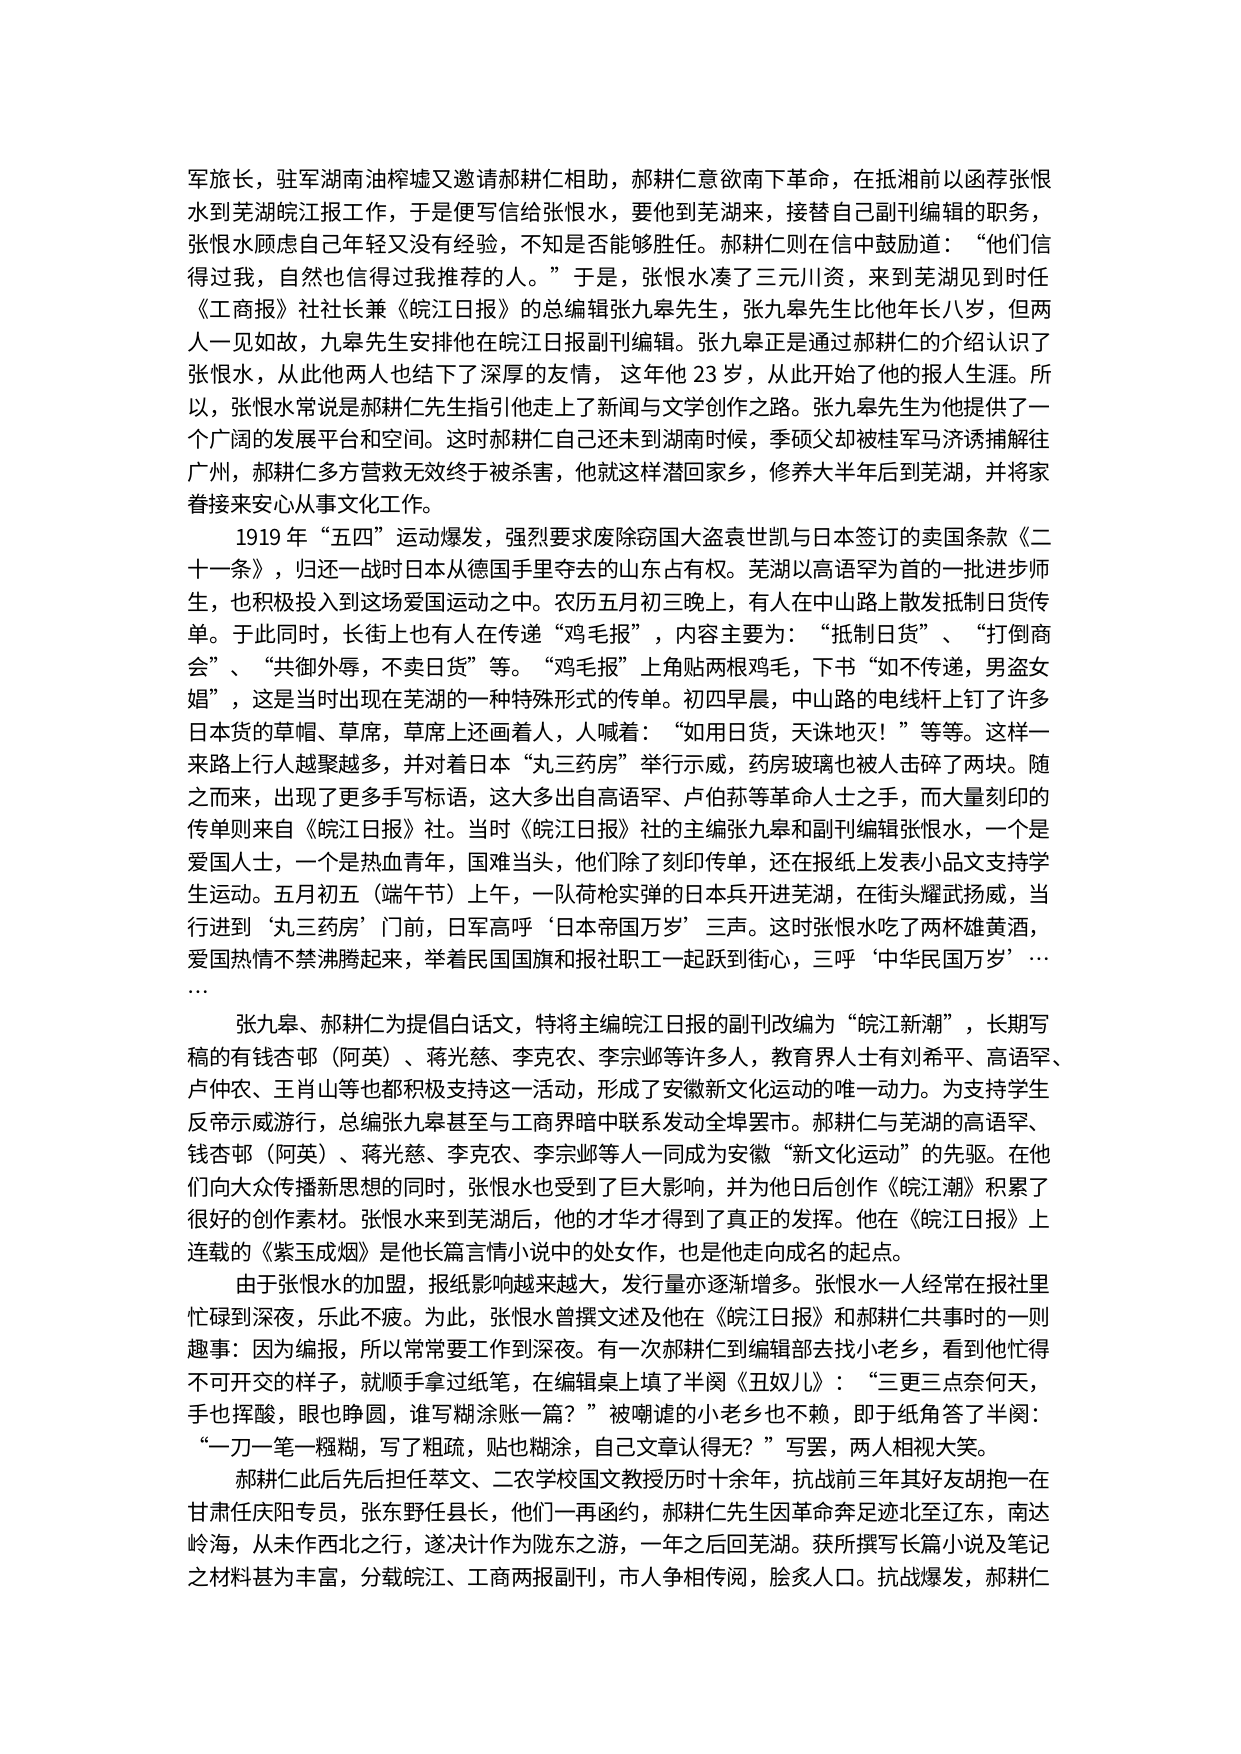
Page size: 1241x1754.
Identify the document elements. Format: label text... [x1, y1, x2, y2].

text 张九皋、郝耕仁为提倡白话文，特将主编皖江日报的副刊改编为“皖江新潮”，长期写稿的有钱杏邨（阿英）、蒋光慈、李克农、李宗邺等许多人，教育界人士有刘希平、高语罕、卢仲农、王肖山等也都积极支持这一活动，形成了安徽新文化运动的唯一动力。为支持学生反帝示威游行，总编张九皋甚至与工商界暗中联系发动全埠罢市。郝耕仁与芜湖的高语罕、钱杏邨（阿英）、蒋光慈、李克农、李宗邺等人一同成为安徽“新文化运动”的先驱。在他们向大众传播新思想的同时，张恨水也受到了巨大影响，并为他日后创作《皖江潮》积累了很好的创作素材。张恨水来到芜湖后，他的才华才得到了真正的发挥。他在《皖江日报》上连载的《紫玉成烟》是他长篇言情小说中的处女作，也是他走向成名的起点。 [187, 1007, 1053, 1267]
text 1919年“五四”运动爆发，强烈要求废除窃国大盗袁世凯与日本签订的卖国条款《二十一条》，归还一战时日本从德国手里夺去的山东占有权。芜湖以高语罕为首的一批进步师生，也积极投入到这场爱国运动之中。农历五月初三晚上，有人在中山路上散发抵制日货传单。于此同时，长街上也有人在传递“鸡毛报”，内容主要为：“抵制日货”、“打倒商会”、“共御外辱，不卖日货”等。“鸡毛报”上角贴两根鸡毛，下书“如不传递，男盗女娼”，这是当时出现在芜湖的一种特殊形式的传单。初四早晨，中山路的电线杆上钉了许多日本货的草帽、草席，草席上还画着人，人喊着：“如用日货，天诛地灭！”等等。这样一来路上行人越聚越多，并对着日本“丸三药房”举行示威，药房玻璃也被人击碎了两块。随之而来，出现了更多手写标语，这大多出自高语罕、卢伯荪等革命人士之手，而大量刻印的传单则来自《皖江日报》社。当时《皖江日报》社的主编张九皋和副刊编辑张恨水，一个是爱国人士，一个是热血青年，国难当头，他们除了刻印传单，还在报纸上发表小品文支持学生运动。五月初五（端午节）上午，一队荷枪实弹的日本兵开进芜湖，在街头耀武扬威，当行进到‘丸三药房’门前，日军高呼‘日本帝国万岁’三声。这时张恨水吃了两杯雄黄酒，爱国热情不禁沸腾起来，举着民国国旗和报社职工一起跃到街心，三呼‘中华民国万岁’…… [187, 519, 1053, 1007]
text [187, 162, 1053, 519]
text 由于张恨水的加盟，报纸影响越来越大，发行量亦逐渐增多。张恨水一人经常在报社里忙碌到深夜，乐此不疲。为此，张恨水曾撰文述及他在《皖江日报》和郝耕仁共事时的一则趣事：因为编报，所以常常要工作到深夜。有一次郝耕仁到编辑部去找小老乡，看到他忙得不可开交的样子，就顺手拿过纸笔，在编辑桌上填了半阕《丑奴儿》：“三更三点奈何天，手也挥酸，眼也睁圆，谁写糊涂账一篇？”被嘲谑的小老乡也不赖，即于纸角答了半阕：“一刀一笔一糨糊，写了粗疏，贴也糊涂，自己文章认得无？”写罢，两人相视大笑。 [187, 1267, 1053, 1462]
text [187, 1462, 1053, 1592]
